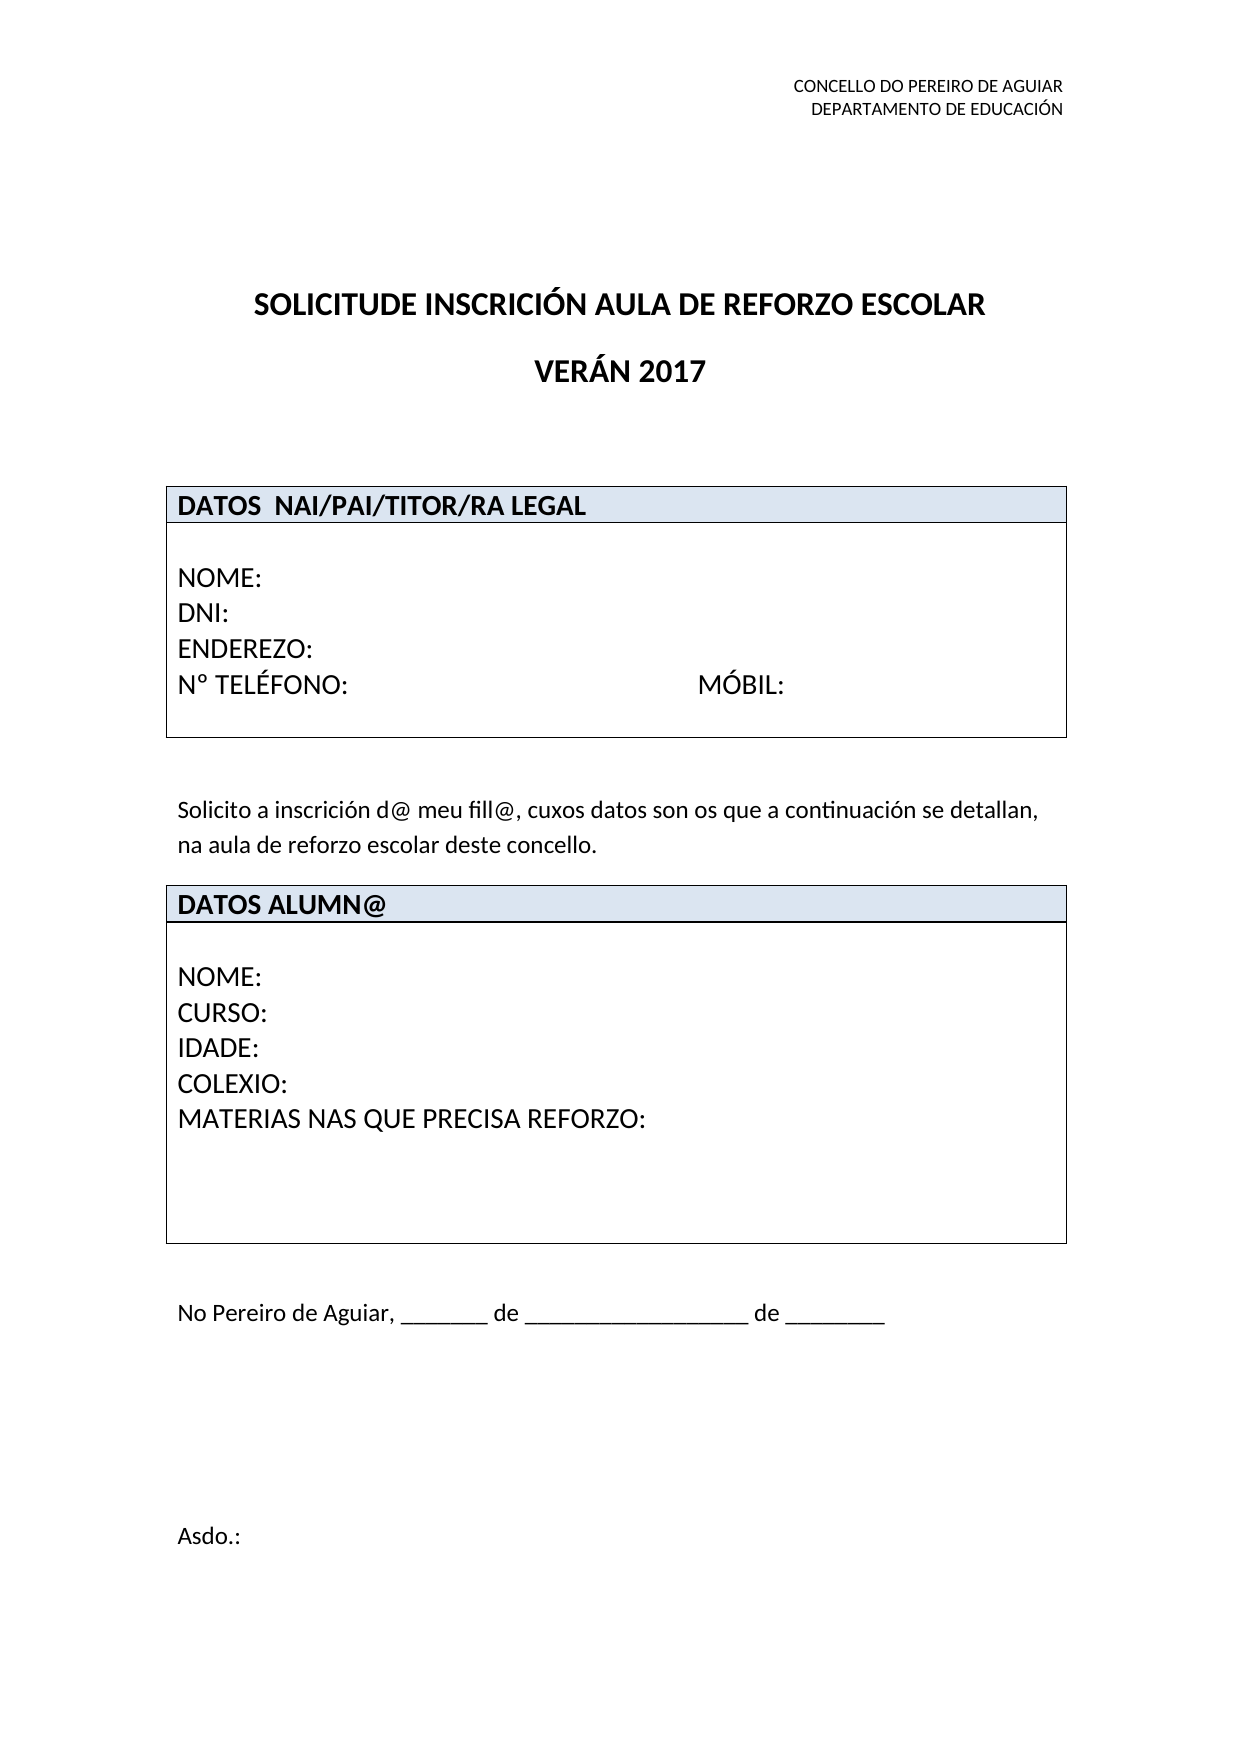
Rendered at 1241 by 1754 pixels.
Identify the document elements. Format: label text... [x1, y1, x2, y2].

text No Pereiro de Aguiar, _______ de __________________ de ________ [177, 1297, 1063, 1328]
text Solicito a inscrición d@ meu fill@, cuxos datos son os que a continuación se detallan, na aula de reforzo escolar deste concello. [177, 794, 1063, 859]
text SOLICITUDE INSCRICIÓN AULA DE REFORZO ESCOLAR [177, 283, 1063, 323]
text Asdo.: [177, 1521, 1063, 1551]
text VERÁN 2017 [177, 350, 1063, 391]
table_cell NOME: CURSO: IDADE: COLEXIO: MATERIAS NAS QUE PRECISA REFORZO: [167, 923, 1066, 1243]
table_cell NOME: DNI: ENDEREZO: Nº TELÉFONO: MÓBIL: [167, 523, 1066, 737]
table_header DATOS ALUMN@ [167, 886, 1066, 921]
table_header DATOS NAI/PAI/TITOR/RA LEGAL [167, 487, 1066, 522]
